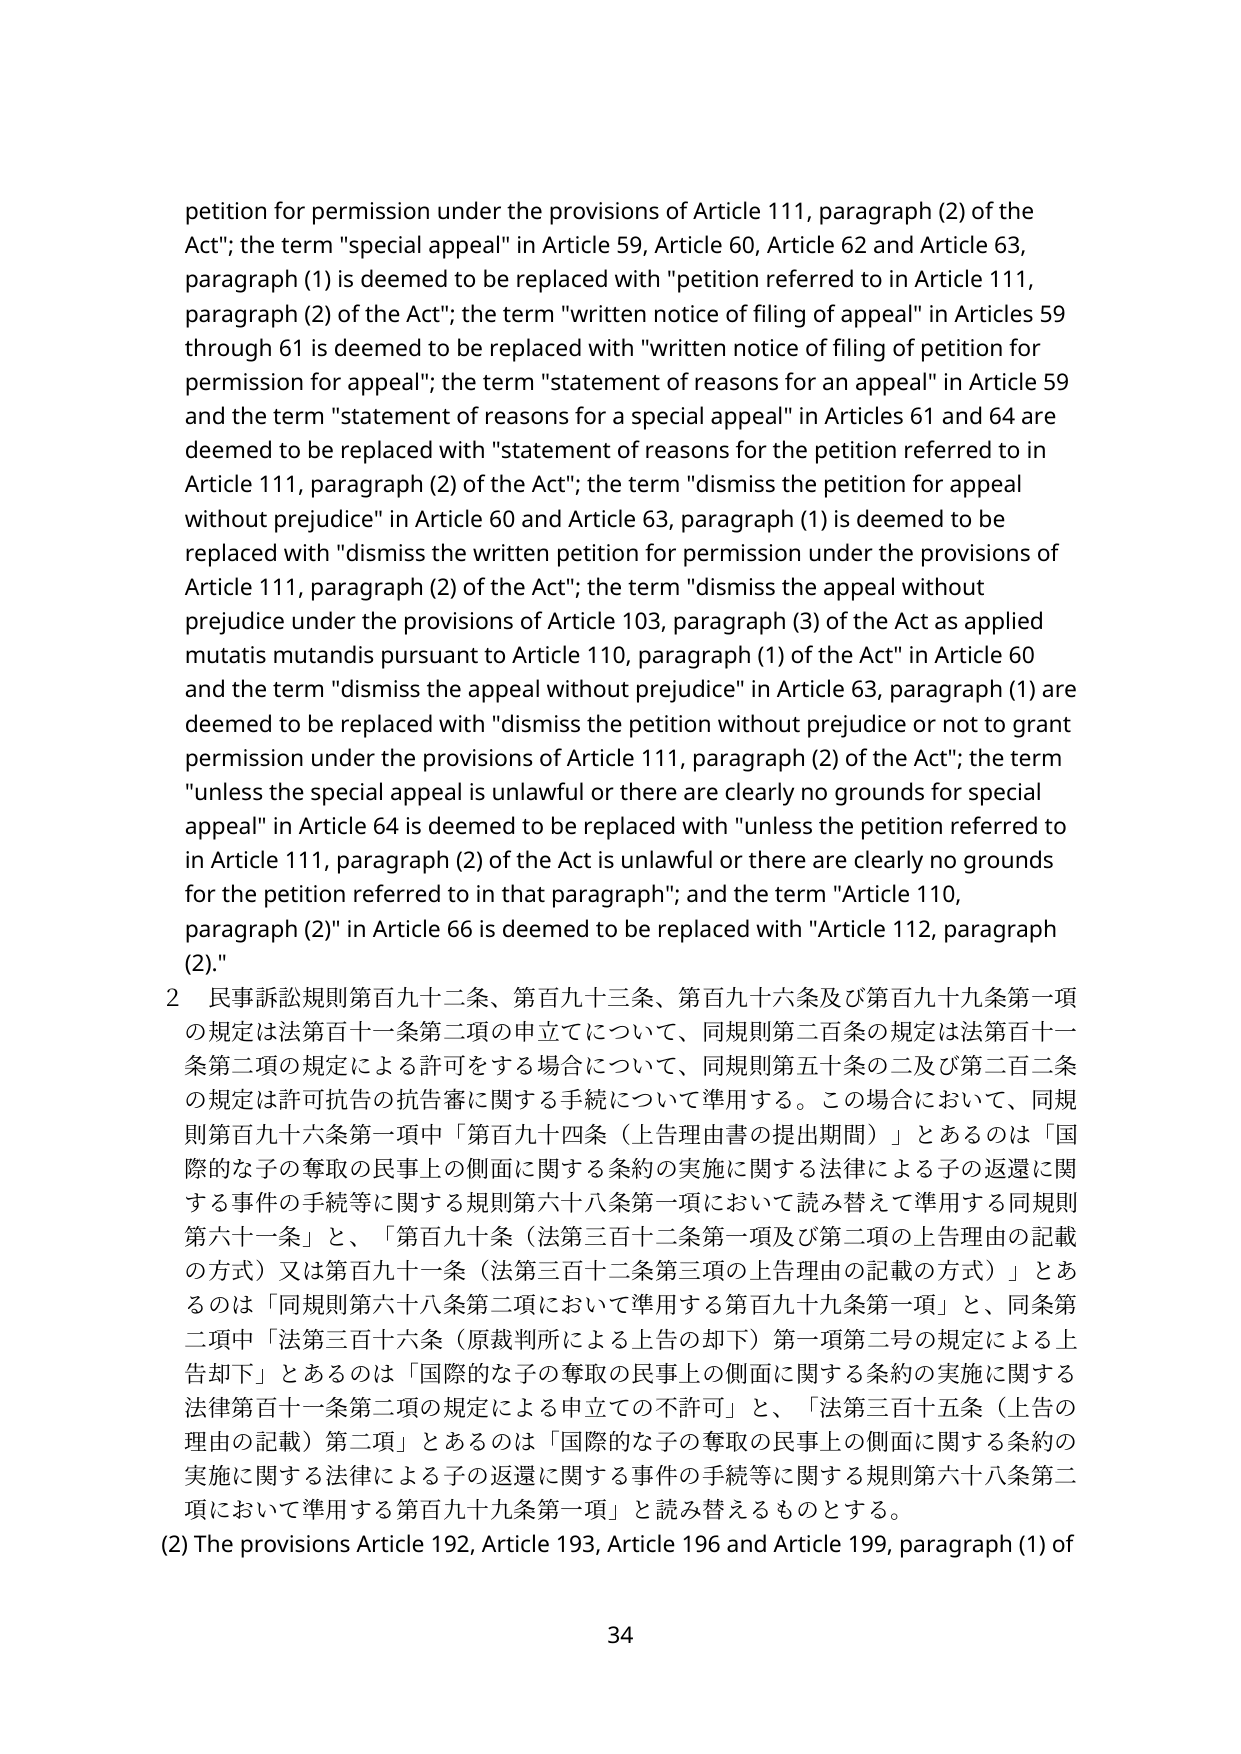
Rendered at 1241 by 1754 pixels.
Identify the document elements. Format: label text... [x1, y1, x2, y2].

text ２ 民事訴訟規則第百九十二条、第百九十三条、第百九十六条及び第百九十九条第一項の規定は法第百十一条第二項の申立てについて、同規則第二百条の規定は法第百十一条第二項の規定による許可をする場合について、同規則第五十条の二及び第二百二条の規定は許可抗告の抗告審に関する手続について準用する。この場合において、同規則第百九十六条第一項中「第百九十四条（上告理由書の提出期間）」とあるのは「国際的な子の奪取の民事上の側面に関する条約の実施に関する法律による子の返還に関する事件の手続等に関する規則第六十八条第一項において読み替えて準用する同規則第六十一条」と、「第百九十条（法第三百十二条第一項及び第二項の上告理由の記載の方式）又は第百九十一条（法第三百十二条第三項の上告理由の記載の方式）」とあるのは「同規則第六十八条第二項において準用する第百九十九条第一項」と、同条第二項中「法第三百十六条（原裁判所による上告の却下）第一項第二号の規定による上告却下」とあるのは「国際的な子の奪取の民事上の側面に関する条約の実施に関する法律第百十一条第二項の規定による申立ての不許可」と、「法第三百十五条（上告の理由の記載）第二項」とあるのは「国際的な子の奪取の民事上の側面に関する条約の実施に関する法律による子の返還に関する事件の手続等に関する規則第六十八条第二項において準用する第百九十九条第一項」と読み替えるものとする。 [161, 979, 1079, 1526]
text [161, 194, 1079, 979]
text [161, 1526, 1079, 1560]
